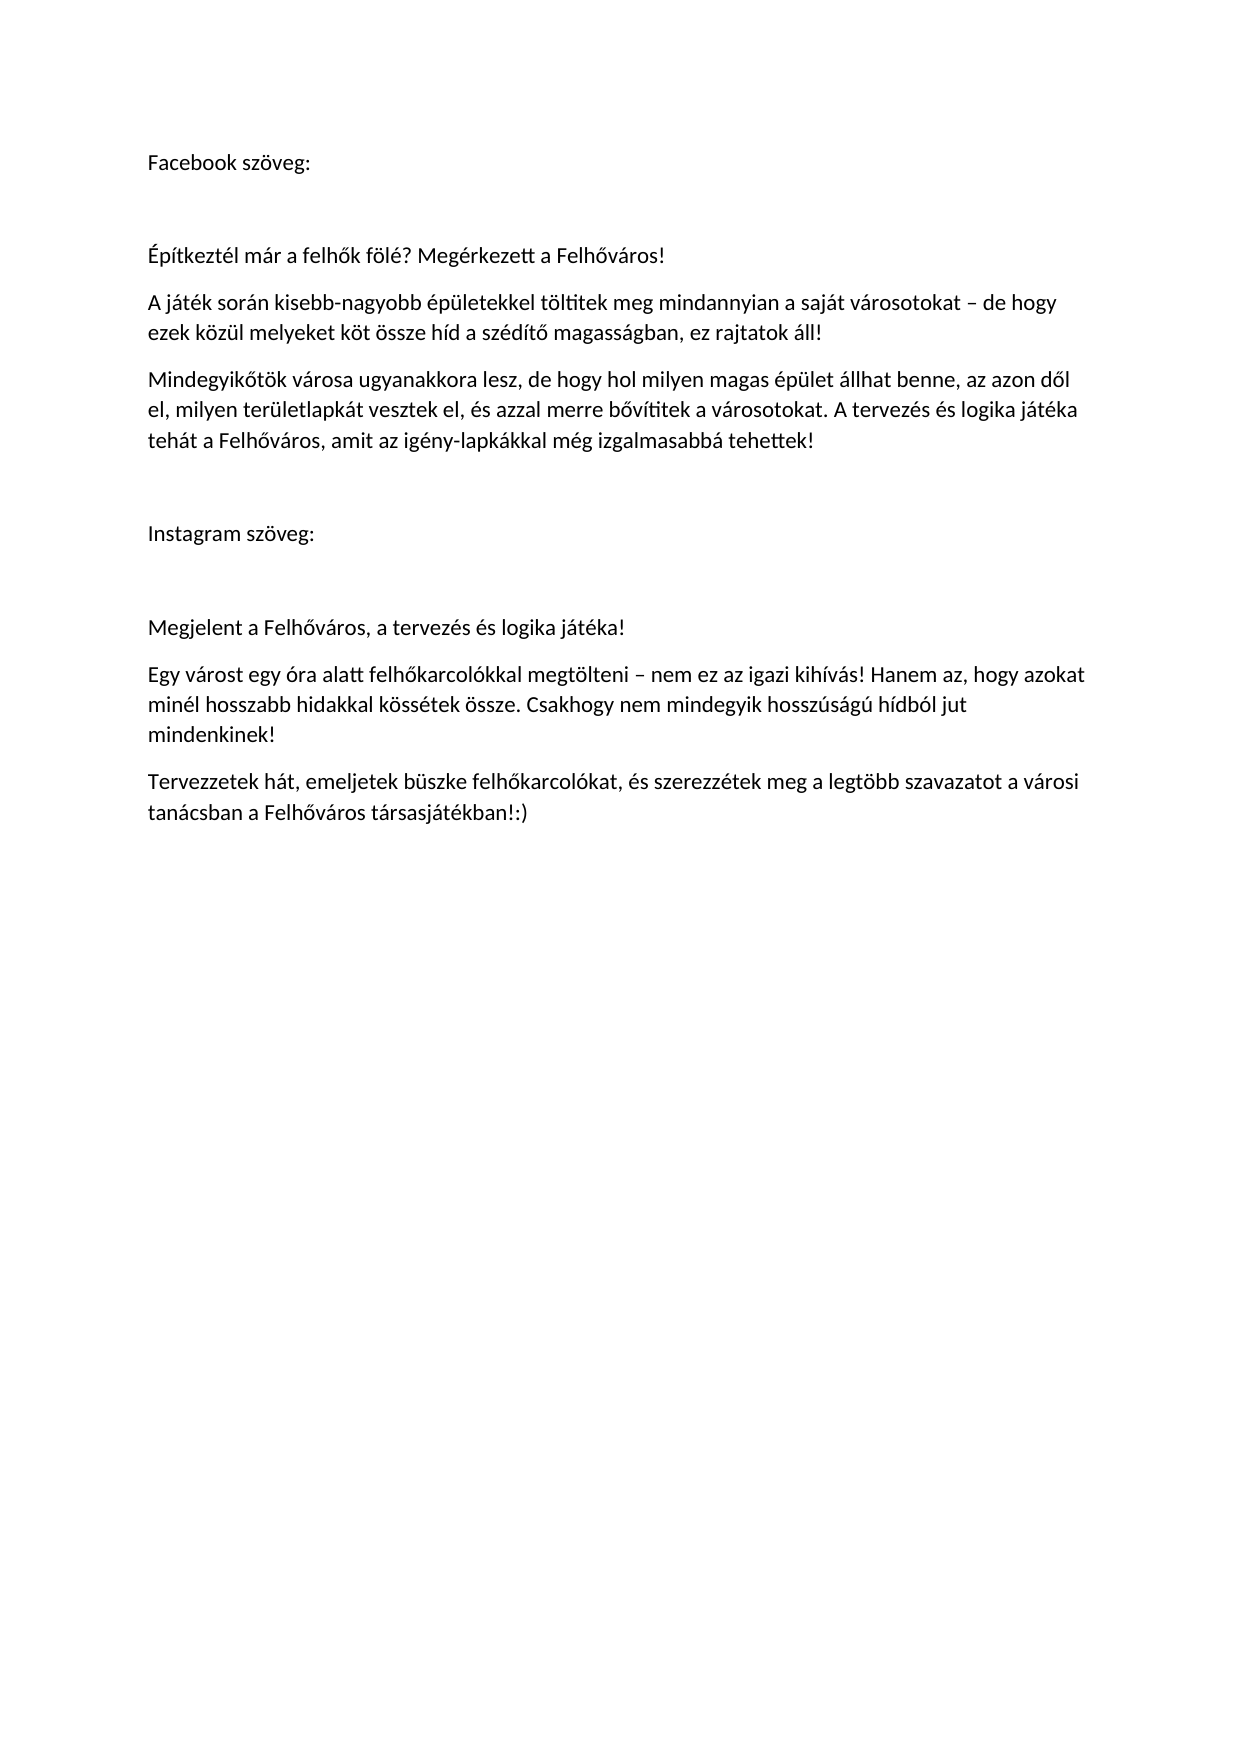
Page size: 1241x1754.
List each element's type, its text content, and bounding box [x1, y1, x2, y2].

text Építkeztél már a felhők fölé? Megérkezett a Felhőváros! [148, 241, 1093, 269]
text Mindegyikőtök városa ugyanakkora lesz, de hogy hol milyen magas épület állhat benne, az azon dől el, milyen területlapkát vesztek el, és azzal merre bővítitek a városotokat. A tervezés és logika játéka tehát a Felhőváros, amit az igény-lapkákkal még izgalmasabbá tehettek! [148, 365, 1093, 454]
text Egy várost egy óra alatt felhőkarcolókkal megtölteni – nem ez az igazi kihívás! Hanem az, hogy azokat minél hosszabb hidakkal kössétek össze. Csakhogy nem mindegyik hosszúságú hídból jut mindenkinek! [148, 660, 1093, 748]
text A játék során kisebb-nagyobb épületekkel töltitek meg mindannyian a saját városotokat – de hogy ezek közül melyeket köt össze híd a szédítő magasságban, ez rajtatok áll! [148, 288, 1093, 346]
text Tervezzetek hát, emeljetek büszke felhőkarcolókat, és szerezzétek meg a legtöbb szavazatot a városi tanácsban a Felhőváros társasjátékban!:) [148, 767, 1093, 826]
text Facebook szöveg: [148, 148, 1093, 176]
text Instagram szöveg: [148, 519, 1093, 547]
text Megjelent a Felhőváros, a tervezés és logika játéka! [148, 613, 1093, 641]
